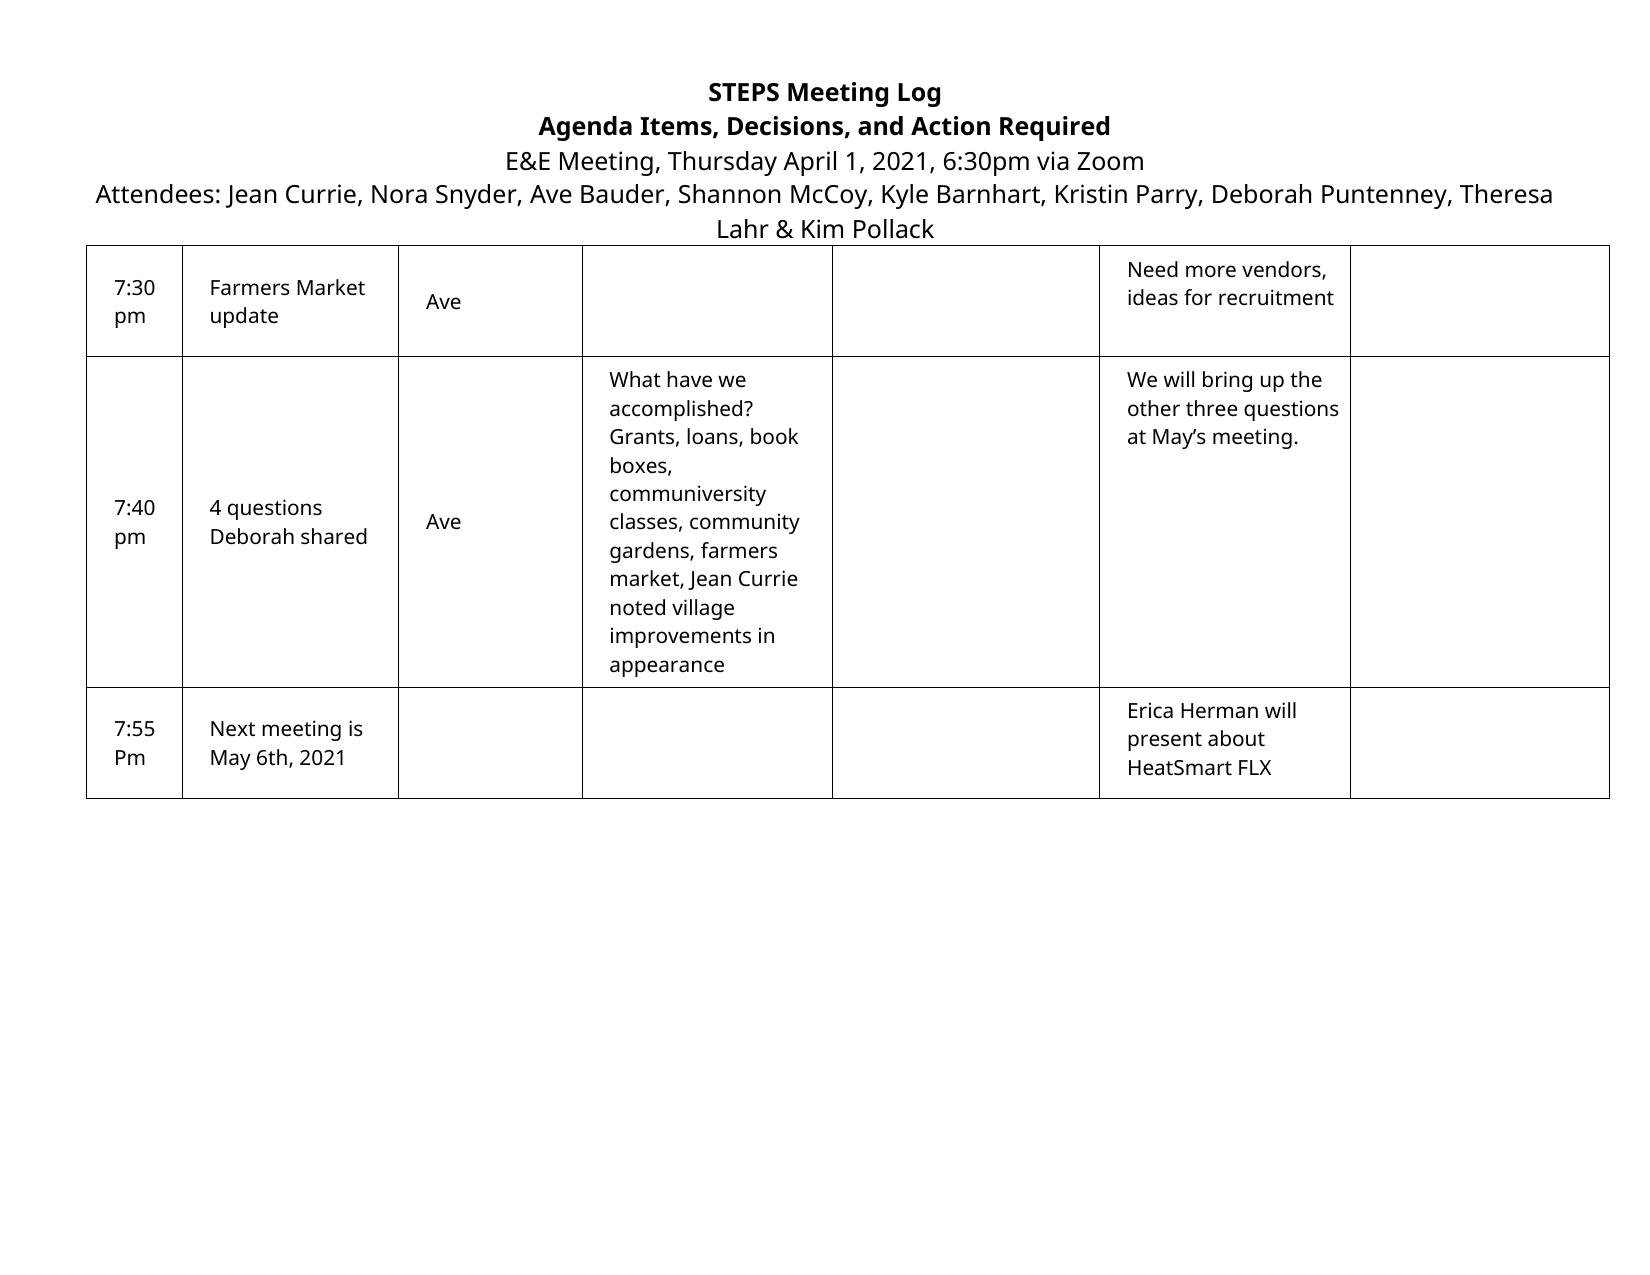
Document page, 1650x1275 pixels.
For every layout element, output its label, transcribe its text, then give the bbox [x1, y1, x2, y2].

table_cell Ave [399, 357, 582, 687]
table_cell Next meeting is May 6th, 2021 [183, 688, 398, 797]
table_cell Need more vendors, ideas for recruitment [1100, 246, 1350, 356]
table_cell We will bring up the other three questions at May’s meeting. [1100, 357, 1350, 687]
table_cell 7:40 pm [87, 357, 182, 687]
table_cell [399, 688, 582, 797]
table_cell [583, 246, 832, 356]
table_cell [1351, 357, 1609, 687]
table_cell What have we accomplished? Grants, loans, book boxes, communiversity classes, community gardens, farmers market, Jean Currie noted village improvements in appearance [583, 357, 832, 687]
table_cell [1351, 246, 1609, 356]
table_cell 7:55 Pm [87, 688, 182, 797]
table_cell 4 questions Deborah shared [183, 357, 398, 687]
table_cell Ave [399, 246, 582, 356]
table_cell [583, 688, 832, 797]
table_cell [833, 246, 1099, 356]
table_cell [833, 688, 1099, 797]
table_cell [1351, 688, 1609, 797]
table_cell 7:30 pm [87, 246, 182, 356]
table_cell Erica Herman will present about HeatSmart FLX [1100, 688, 1350, 797]
table_cell [833, 357, 1099, 687]
table_cell Farmers Market update [183, 246, 398, 356]
